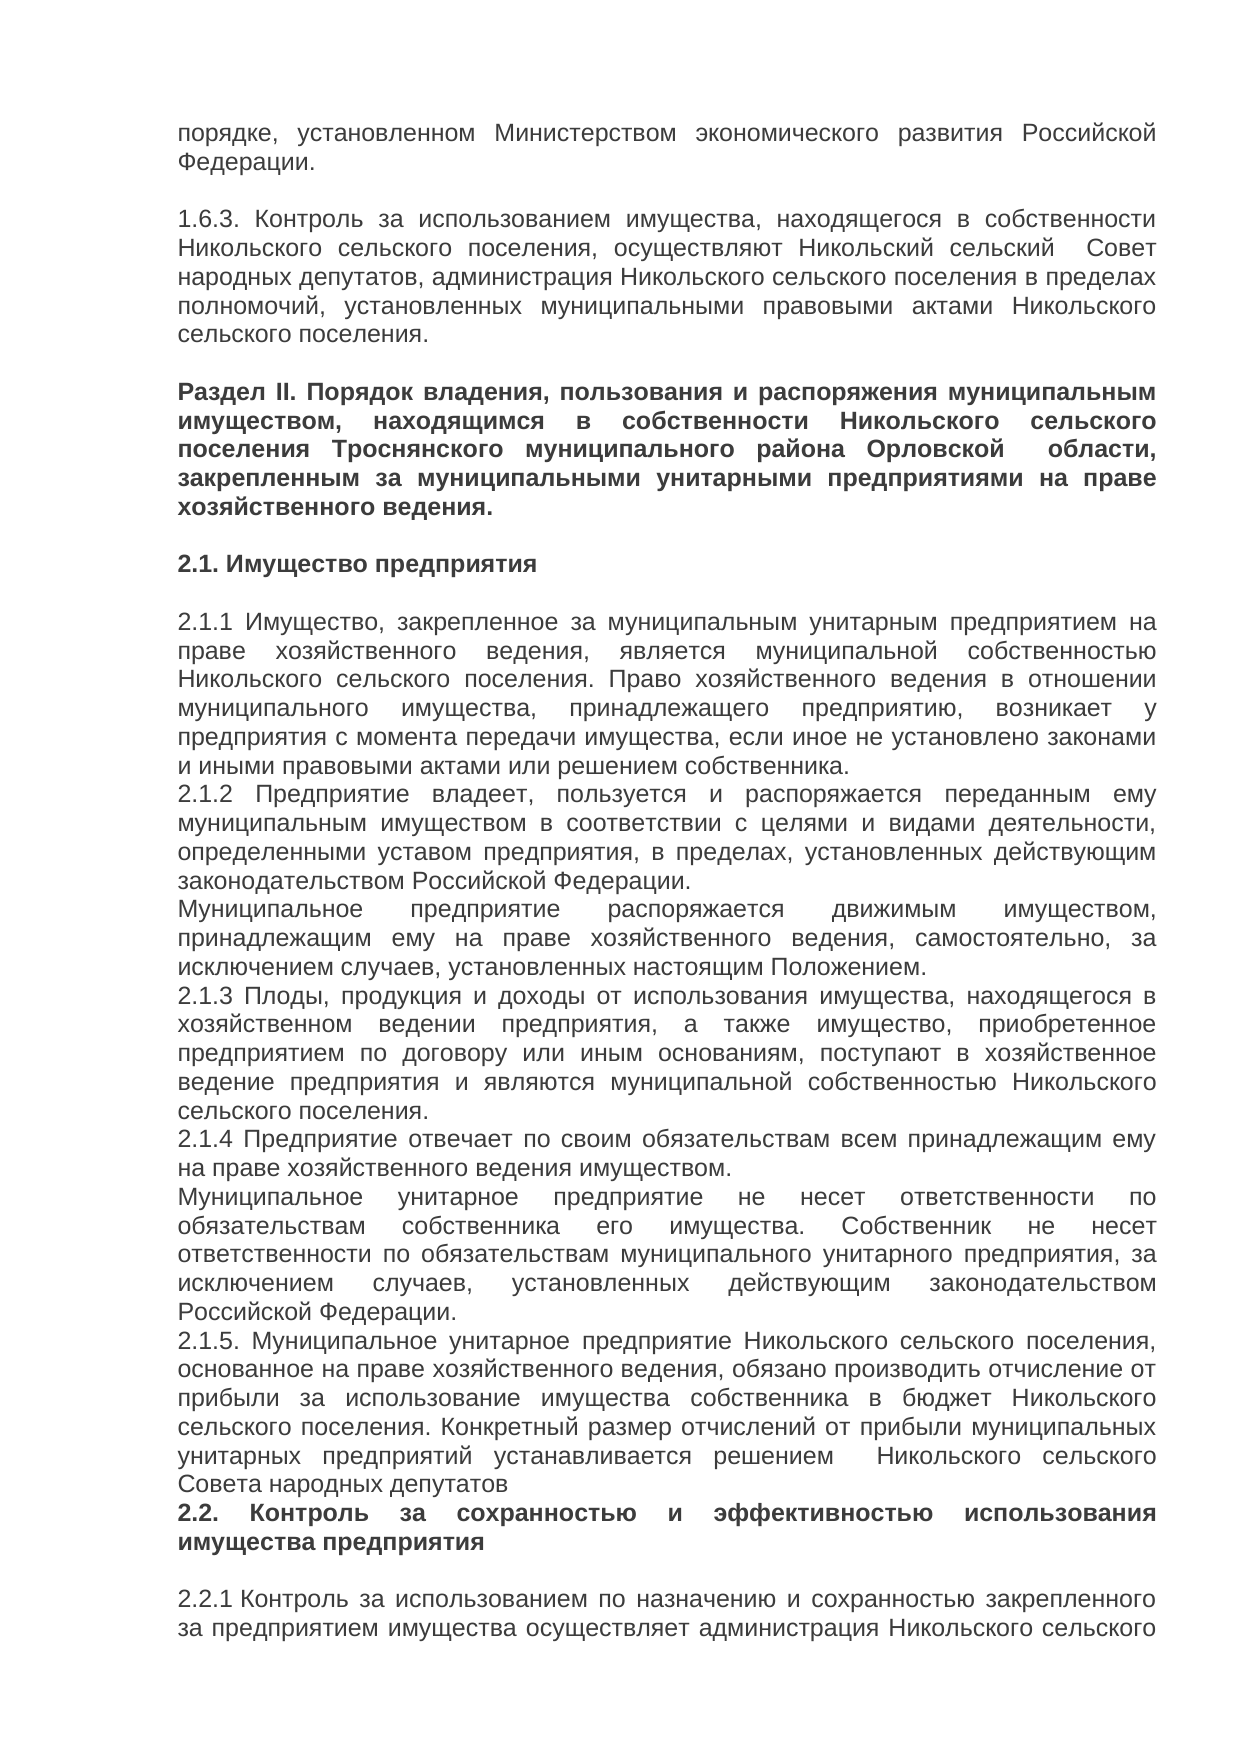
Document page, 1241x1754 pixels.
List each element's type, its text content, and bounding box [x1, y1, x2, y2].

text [177, 1584, 1157, 1642]
text 2.1.5. Муниципальное унитарное предприятие Никольского сельского поселения, основанное на праве хозяйственного ведения, обязано производить отчисление от прибыли за использование имущества собственника в бюджет Никольского сельского поселения. Конкретный размер отчислений от прибыли муниципальных унитарных предприятий устанавливается решением Никольского сельского Совета народных депутатов [177, 1326, 1157, 1498]
text 2.1.4 Предприятие отвечает по своим обязательствам всем принадлежащим ему на праве хозяйственного ведения имуществом. [177, 1124, 1157, 1182]
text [177, 118, 1157, 176]
text 2.1.2 Предприятие владеет, пользуется и распоряжается переданным ему муниципальным имуществом в соответствии с целями и видами деятельности, определенными уставом предприятия, в пределах, установленных действующим законодательством Российской Федерации. [177, 779, 1157, 894]
text 1.6.3. Контроль за использованием имущества, находящегося в собственности Никольского сельского поселения, осуществляют Никольский сельский Совет народных депутатов, администрация Никольского сельского поселения в пределах полномочий, установленных муниципальными правовыми актами Никольского сельского поселения. [177, 204, 1157, 348]
text Муниципальное унитарное предприятие не несет ответственности по обязательствам собственника его имущества. Собственник не несет ответственности по обязательствам муниципального унитарного предприятия, за исключением случаев, установленных действующим законодательством Российской Федерации. [177, 1182, 1157, 1326]
text 2.1.1 Имущество, закрепленное за муниципальным унитарным предприятием на праве хозяйственного ведения, является муниципальной собственностью Никольского сельского поселения. Право хозяйственного ведения в отношении муниципального имущества, принадлежащего предприятию, возникает у предприятия с момента передачи имущества, если иное не установлено законами и иными правовыми актами или решением собственника. [177, 607, 1157, 779]
text Муниципальное предприятие распоряжается движимым имуществом, принадлежащим ему на праве хозяйственного ведения, самостоятельно, за исключением случаев, установленных настоящим Положением. [177, 894, 1157, 981]
text 2.1. Имущество предприятия [177, 549, 1157, 578]
text 2.2. Контроль за сохранностью и эффективностью использования имущества предприятия [177, 1498, 1157, 1556]
text Раздел II. Порядок владения, пользования и распоряжения муниципальным имуществом, находящимся в собственности Никольского сельского поселения Троснянского муниципального района Орловской области, закрепленным за муниципальными унитарными предприятиями на праве хозяйственного ведения. [177, 377, 1157, 521]
text 2.1.3 Плоды, продукция и доходы от использования имущества, находящегося в хозяйственном ведении предприятия, а также имущество, приобретенное предприятием по договору или иным основаниям, поступают в хозяйственное ведение предприятия и являются муниципальной собственностью Никольского сельского поселения. [177, 981, 1157, 1124]
